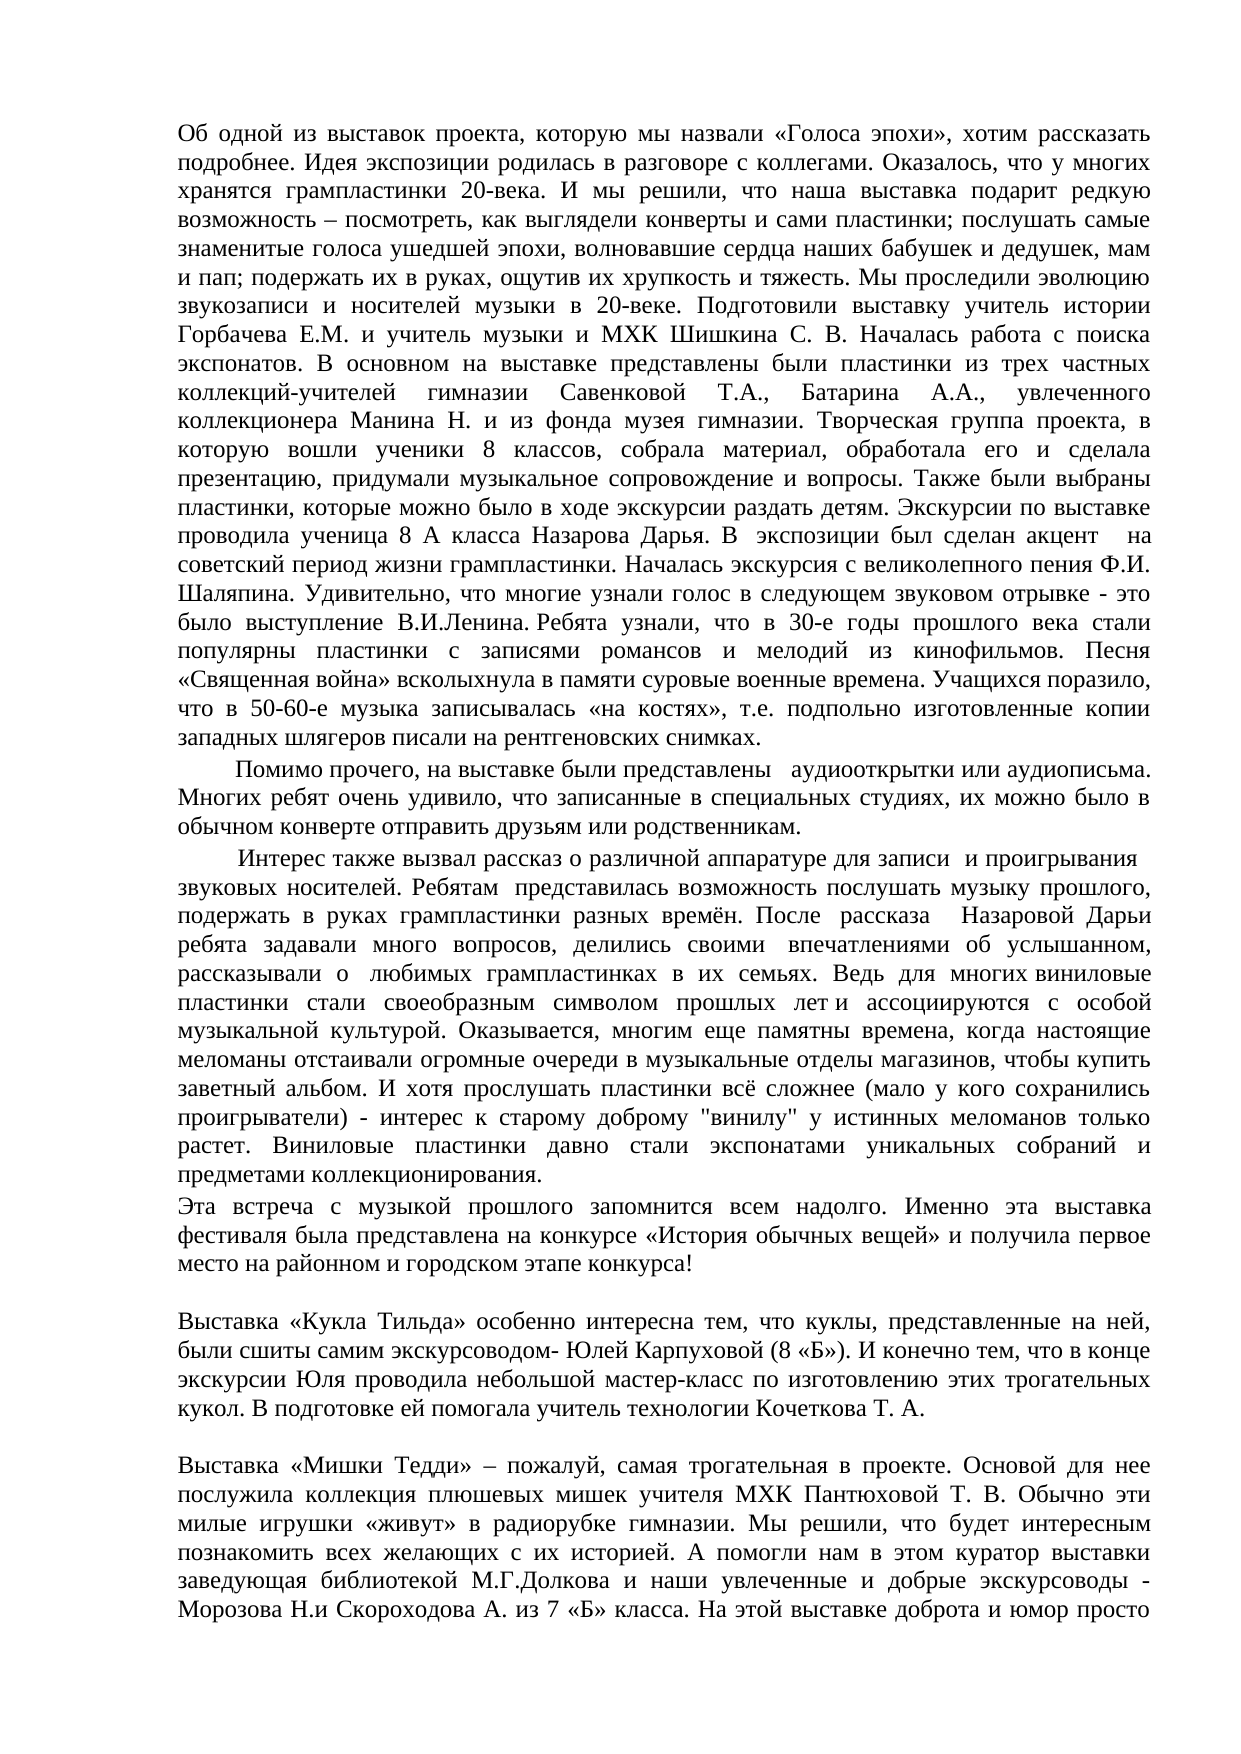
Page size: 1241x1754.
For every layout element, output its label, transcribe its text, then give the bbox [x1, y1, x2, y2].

text Эта встреча с музыкой прошлого запомнится всем надолго. Именно эта выставка фестиваля была представлена на конкурсе «История обычных вещей» и получила первое место на районном и городском этапе конкурса! [177, 1191, 1152, 1277]
text Выставка «Кукла Тильда» особенно интересна тем, что куклы, представленные на ней, были сшиты самим экскурсоводом- Юлей Карпуховой (8 «Б»). И конечно тем, что в конце экскурсии Юля проводила небольшой мастер-класс по изготовлению этих трогательных кукол. В подготовке ей помогала учитель технологии Кочеткова Т. А. [177, 1306, 1152, 1421]
text Об одной из выставок проекта, которую мы назвали «Голоса эпохи», хотим рассказать подробнее. Идея экспозиции родилась в разговоре с коллегами. Оказалось, что у многих хранятся грампластинки 20-века. И мы решили, что наша выставка подарит редкую возможность – посмотреть, как выглядели конверты и сами пластинки; послушать самые знаменитые голоса ушедшей эпохи, волновавшие сердца наших бабушек и дедушек, мам и пап; подержать их в руках, ощутив их хрупкость и тяжесть. Мы проследили эволюцию звукозаписи и носителей музыки в 20-веке. Подготовили выставку учитель истории Горбачева Е.М. и учитель музыки и МХК Шишкина С. В. Началась работа с поиска экспонатов. В основном на выставке представлены были пластинки из трех частных коллекций-учителей гимназии Савенковой Т.А., Батарина А.А., увлеченного коллекционера Манина Н. и из фонда музея гимназии. Творческая группа проекта, в которую вошли ученики 8 классов, собрала материал, обработала его и сделала презентацию, придумали музыкальное сопровождение и вопросы. Также были выбраны пластинки, которые можно было в ходе экскурсии раздать детям. Экскурсии по выставке проводила ученица 8 А класса Назарова Дарья. В экспозиции был сделан акцент на советский период жизни грампластинки. Началась экскурсия с великолепного пения Ф.И. Шаляпина. Удивительно, что многие узнали голос в следующем звуковом отрывке - это было выступление В.И.Ленина. Ребята узнали, что в 30-е годы прошлого века стали популярны пластинки с записями романсов и мелодий из кинофильмов. Песня «Священная война» всколыхнула в памяти суровые военные времена. Учащихся поразило, что в 50-60-е музыка записывалась «на костях», т.е. подпольно изготовленные копии западных шлягеров писали на рентгеновских снимках. [177, 118, 1152, 751]
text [177, 1451, 1152, 1623]
text Интерес также вызвал рассказ о различной аппаратуре для записи и проигрывания звуковых носителей. Ребятам представилась возможность послушать музыку прошлого, подержать в руках грампластинки разных времён. После рассказа Назаровой Дарьи ребята задавали много вопросов, делились своими впечатлениями об услышанном, рассказывали о любимых грампластинках в их семьях. Ведь для многих виниловые пластинки стали своеобразным символом прошлых лет и ассоциируются с особой музыкальной культурой. Оказывается, многим еще памятны времена, когда настоящие меломаны отстаивали огромные очереди в музыкальные отделы магазинов, чтобы купить заветный альбом. И хотя прослушать пластинки всё сложнее (мало у кого сохранились проигрыватели) - интерес к старому доброму "винилу" у истинных меломанов только растет. Виниловые пластинки давно стали экспонатами уникальных собраний и предметами коллекционирования. [177, 843, 1152, 1188]
text Помимо прочего, на выставке были представлены аудиооткрытки или аудиописьма. Многих ребят очень удивило, что записанные в специальных студиях, их можно было в обычном конверте отправить друзьям или родственникам. [177, 754, 1152, 840]
